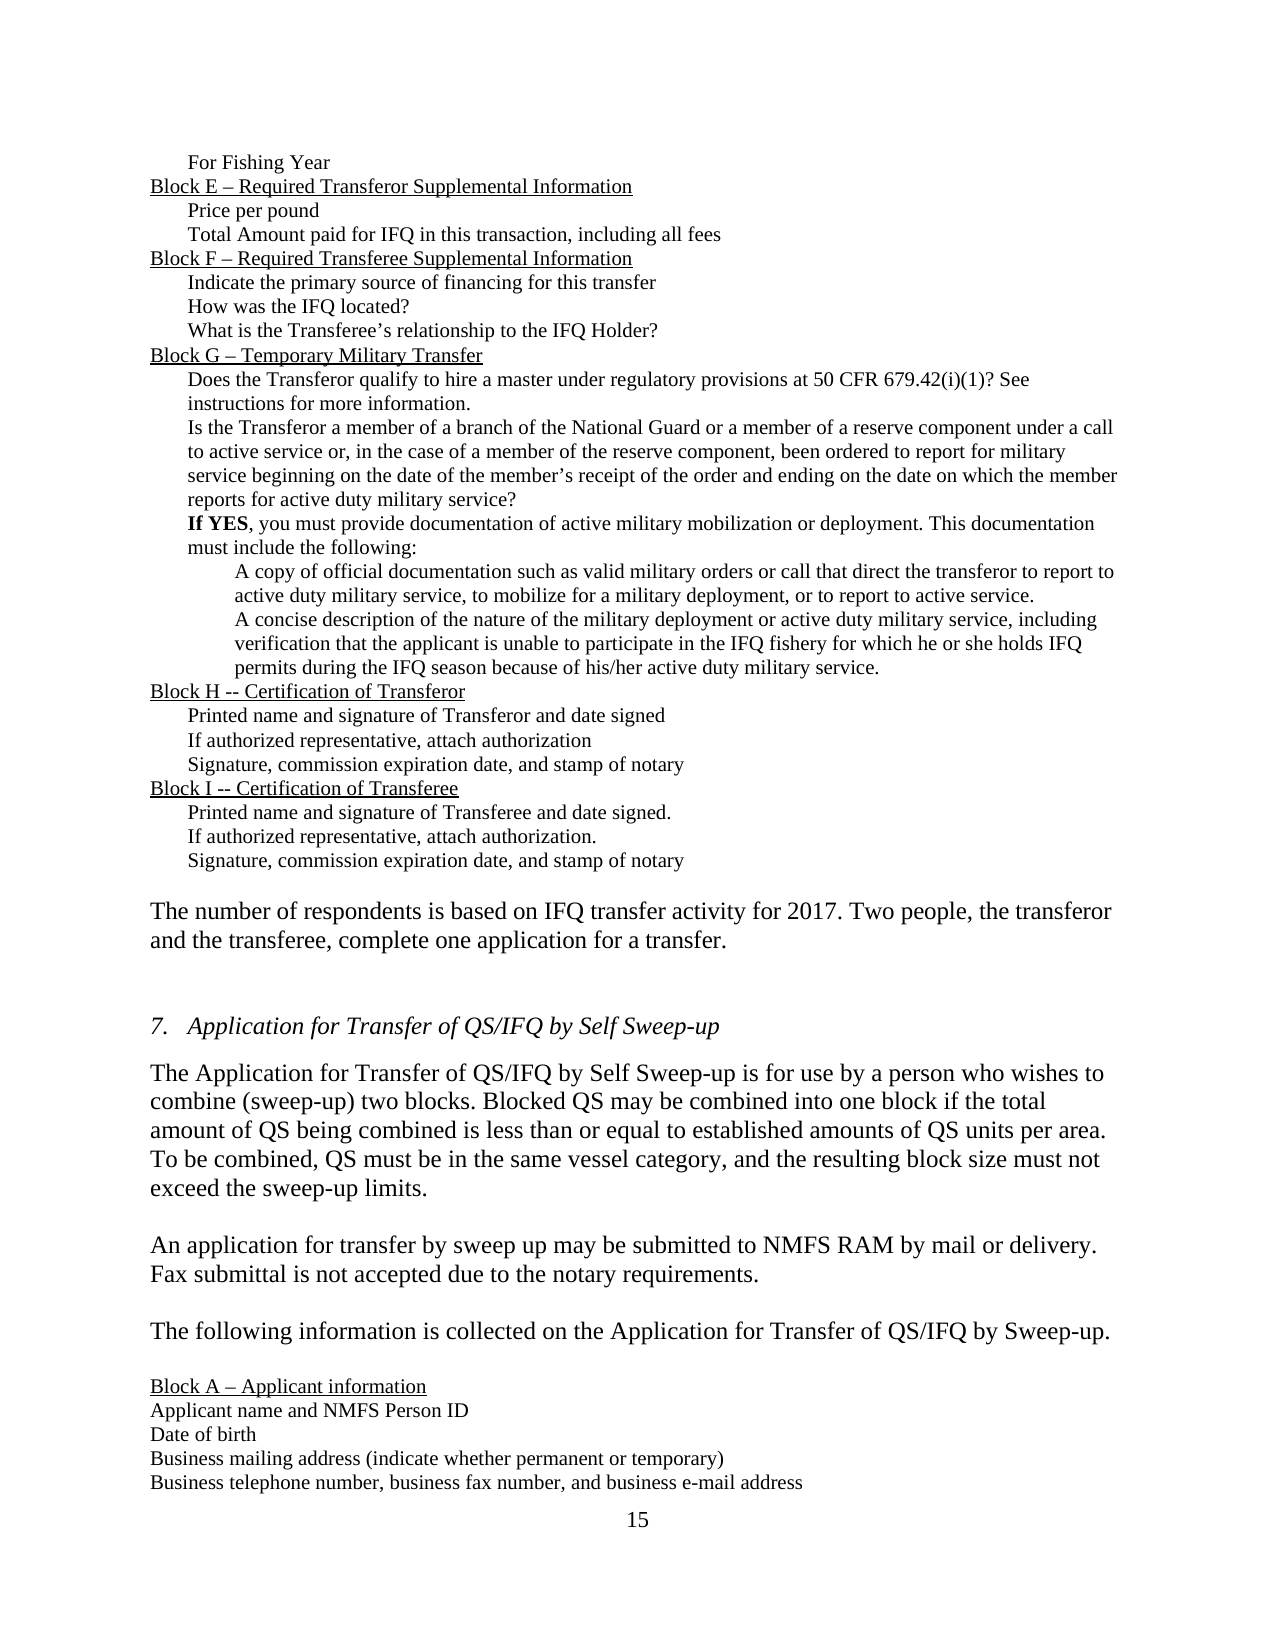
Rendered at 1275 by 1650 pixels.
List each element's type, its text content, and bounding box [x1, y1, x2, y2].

text The following information is collected on the Application for Transfer of QS/IFQ by Sweep-up. [150, 1316, 1125, 1345]
text Block G – Temporary Military Transfer [150, 342, 1125, 367]
text Business telephone number, business fax number, and business e-mail address [150, 1470, 1125, 1494]
text A concise description of the nature of the military deployment or active duty military service, including verification that the applicant is unable to participate in the IFQ fishery for which he or she holds IFQ permits during the IFQ season because of his/her active duty military service. [234, 607, 1125, 679]
text How was the IFQ located? [187, 294, 1125, 318]
text If authorized representative, attach authorization [187, 727, 1125, 752]
text What is the Transferee’s relationship to the IFQ Holder? [187, 318, 1125, 342]
text Applicant name and NMFS Person ID [150, 1398, 1125, 1422]
text Signature, commission expiration date, and stamp of notary [187, 848, 1125, 872]
text Signature, commission expiration date, and stamp of notary [187, 752, 1125, 776]
text For Fishing Year [187, 150, 1125, 174]
text A copy of official documentation such as valid military orders or call that direct the transferor to report to active duty military service, to mobilize for a military deployment, or to report to active service. [234, 559, 1125, 607]
text Block F – Required Transferee Supplemental Information [150, 246, 1125, 270]
text The Application for Transfer of QS/IFQ by Self Sweep-up is for use by a person who wishes to combine (sweep-up) two blocks. Blocked QS may be combined into one block if the total amount of QS being combined is less than or equal to established amounts of QS units per area. To be combined, QS must be in the same vessel category, and the resulting block size must not exceed the sweep-up limits. [150, 1058, 1125, 1201]
text Printed name and signature of Transferor and date signed [187, 703, 1125, 727]
text Does the Transferor qualify to hire a master under regulatory provisions at 50 CFR 679.42(i)(1)? See instructions for more information. [187, 367, 1125, 415]
text Block E – Required Transferor Supplemental Information [150, 174, 1125, 198]
text Printed name and signature of Transferee and date signed. [187, 800, 1125, 824]
text Is the Transferor a member of a branch of the National Guard or a member of a reserve component under a call to active service or, in the case of a member of the reserve component, been ordered to report for military service beginning on the date of the member’s receipt of the order and ending on the date on which the member reports for active duty military service? [187, 415, 1125, 511]
list The number of respondents is based on IFQ transfer activity for 2017. Two people, the transferor and the transferee, complete one application for a transfer. [150, 896, 1125, 953]
text Total Amount paid for IFQ in this transaction, including all fees [187, 222, 1125, 246]
text An application for transfer by sweep up may be submitted to NMFS RAM by mail or delivery. Fax submittal is not accepted due to the notary requirements. [150, 1230, 1125, 1288]
text If authorized representative, attach authorization. [187, 824, 1125, 848]
text Date of birth [150, 1422, 1125, 1446]
subtitle 7. Application for Transfer of QS/IFQ by Self Sweep-up [150, 1011, 1125, 1040]
text Indicate the primary source of financing for this transfer [187, 270, 1125, 294]
text Block I -- Certification of Transferee [150, 776, 1125, 800]
text Block H -- Certification of Transferor [150, 679, 1125, 703]
text Business mailing address (indicate whether permanent or temporary) [150, 1446, 1125, 1470]
text Block A – Applicant information [150, 1374, 1125, 1398]
text Price per pound [187, 198, 1125, 222]
text If YES, you must provide documentation of active military mobilization or deployment. This documentation must include the following: [187, 511, 1125, 559]
